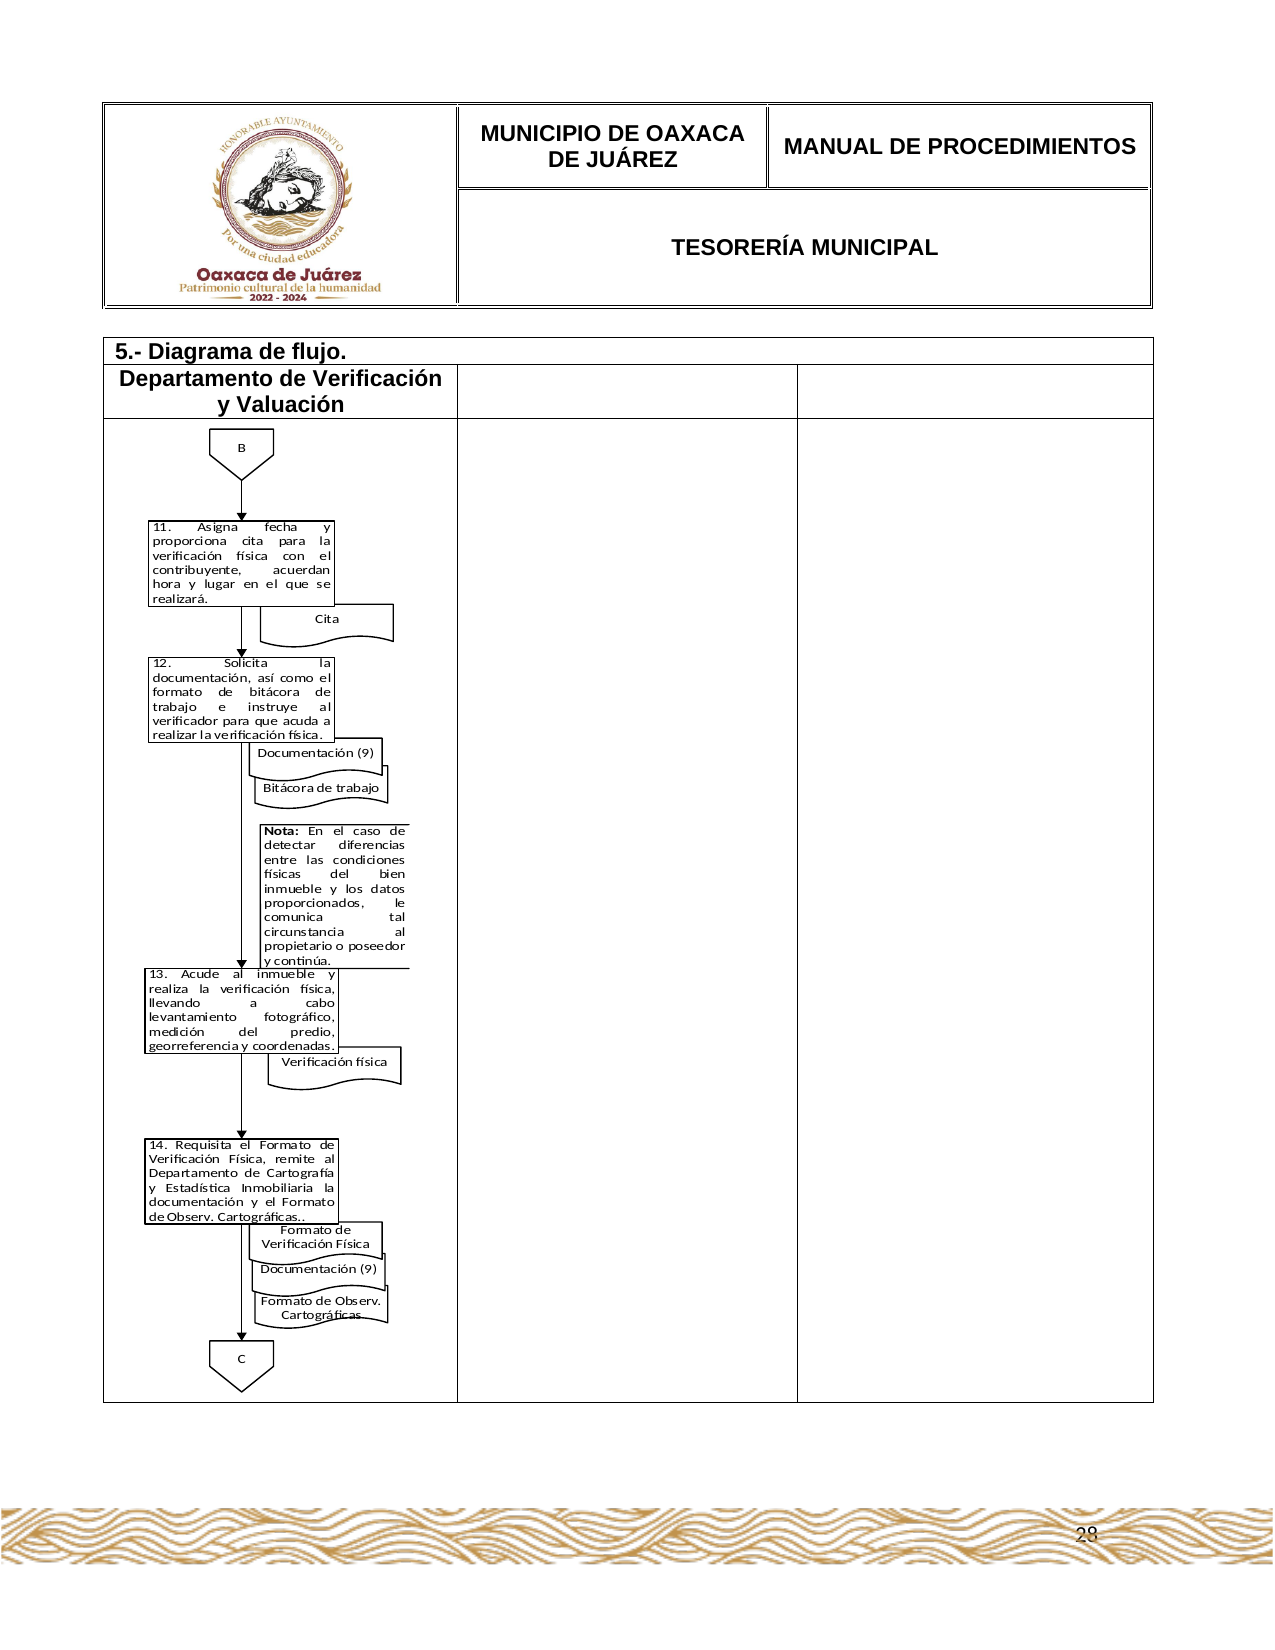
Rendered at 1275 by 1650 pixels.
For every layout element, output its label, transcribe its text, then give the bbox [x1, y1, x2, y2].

table_cell Departamento de Verificación y Valuación [104, 365, 457, 418]
table_cell [798, 419, 1153, 1402]
table_cell [798, 365, 1153, 418]
table_cell [104, 419, 457, 1402]
table_header 5.- Diagrama de flujo. [104, 338, 1153, 364]
table_cell [458, 365, 797, 418]
table_cell [458, 419, 797, 1402]
